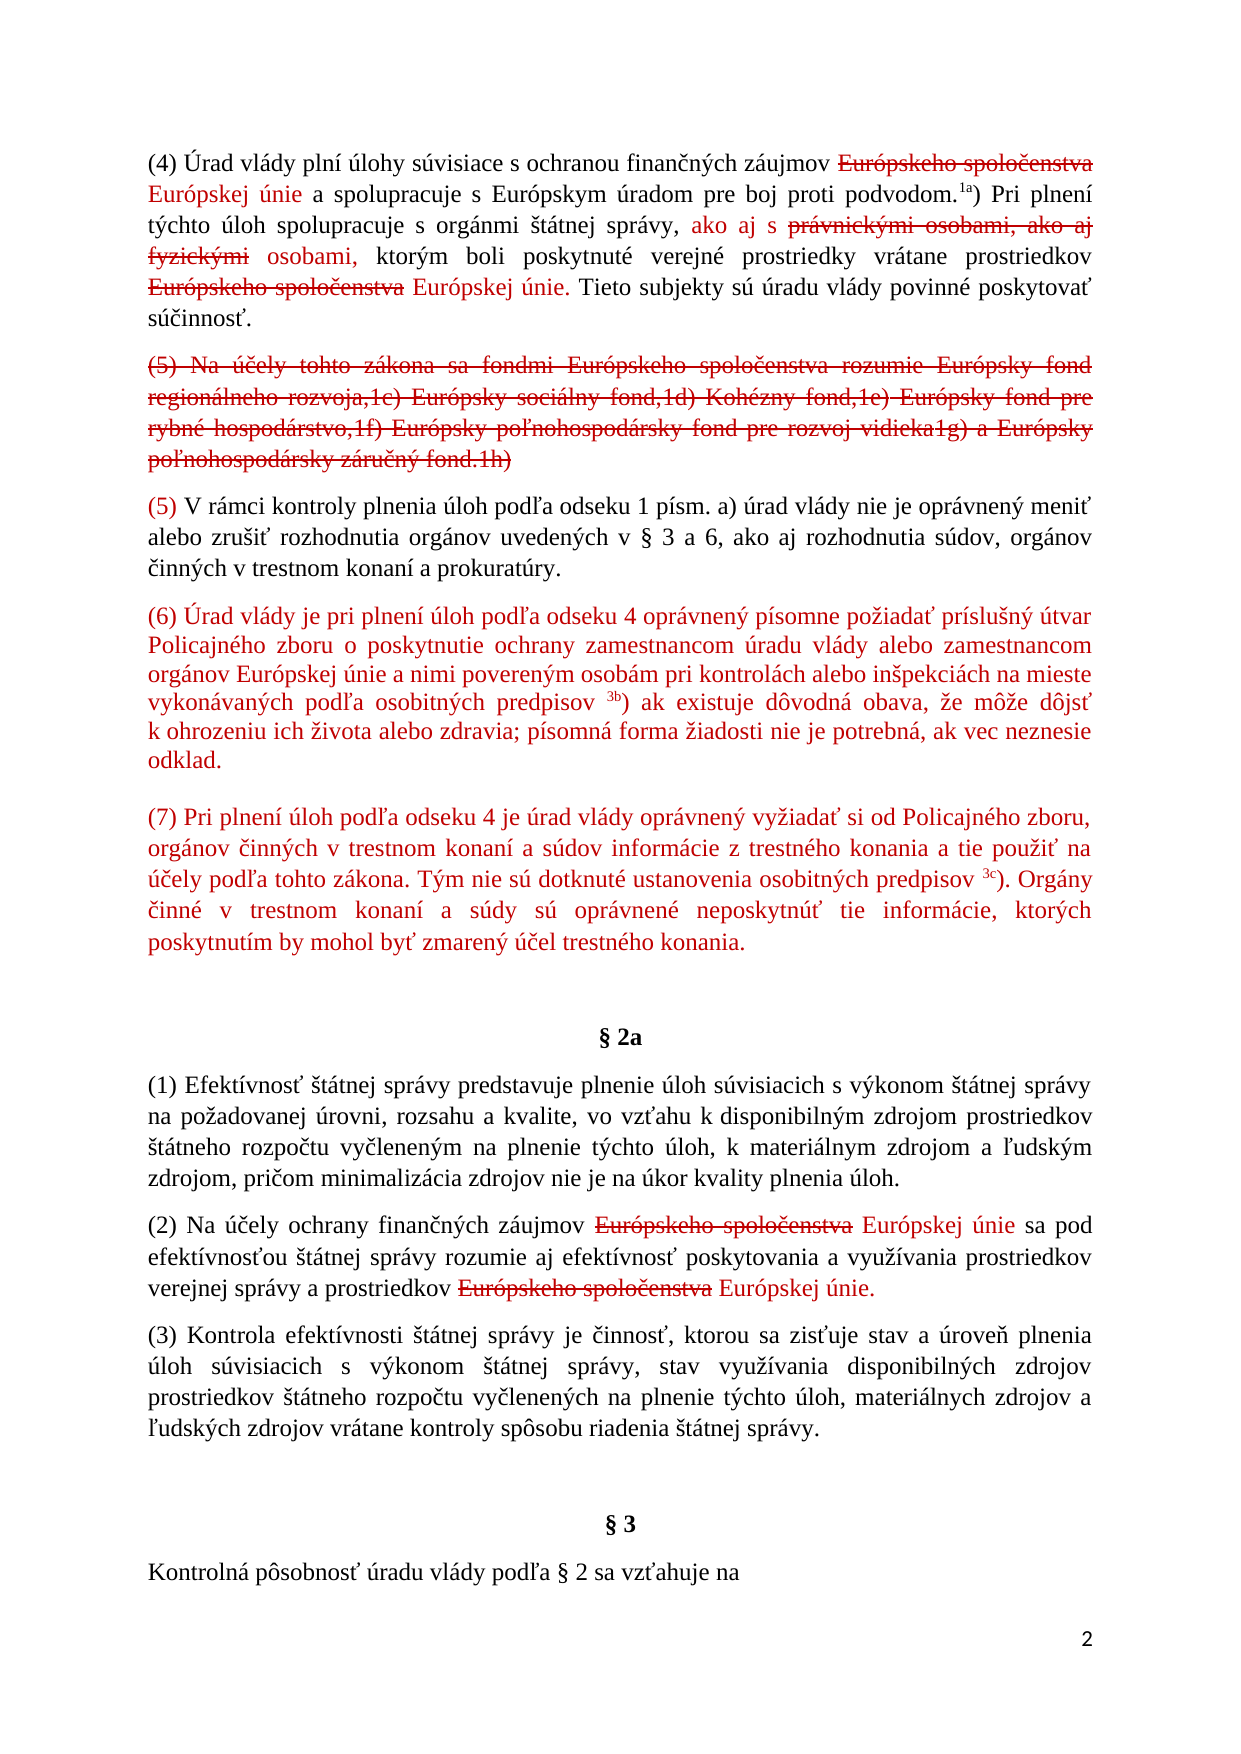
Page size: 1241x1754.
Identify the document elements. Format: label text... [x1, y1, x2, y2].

text (6) Úrad vlády je pri plnení úloh podľa odseku 4 oprávnený písomne požiadať príslušný útvar Policajného zboru o poskytnutie ochrany zamestnancom úradu vlády alebo zamestnancom orgánov Európskej únie a nimi povereným osobám pri kontrolách alebo inšpekciách na mieste vykonávaných podľa osobitných predpisov 3b) ak existuje dôvodná obava, že môže dôjsť k ohrozeniu ich života alebo zdravia; písomná forma žiadosti nie je potrebná, ak vec neznesie odklad. [148, 601, 1093, 774]
text § 3 [148, 1509, 1093, 1538]
text (5) Na účely tohto zákona sa fondmi Európskeho spoločenstva rozumie Európsky fond regionálneho rozvoja,1c) Európsky sociálny fond,1d) Kohézny fond,1e) Európsky fond pre rybné hospodárstvo,1f) Európsky poľnohospodársky fond pre rozvoj vidieka1g) a Európsky poľnohospodársky záručný fond.1h) [148, 398, 1093, 428]
text Kontrolná pôsobnosť úradu vlády podľa § 2 sa vzťahuje na [148, 1557, 1093, 1585]
text (2) Na účely ochrany finančných záujmov Európskeho spoločenstva Európskej únie sa pod efektívnosťou štátnej správy rozumie aj efektívnosť poskytovania a využívania prostriedkov verejnej správy a prostriedkov Európskeho spoločenstva Európskej únie. [148, 1211, 1093, 1301]
text § 2a [148, 1022, 1093, 1051]
text (4) Úrad vlády plní úlohy súvisiace s ochranou finančných záujmov Európskeho spoločenstva Európskej únie a spolupracuje s Európskym úradom pre boj proti podvodom.1a) Pri plnení týchto úloh spolupracuje s orgánmi štátnej správy, ako aj s právnickými osobami, ako aj fyzickými osobami, ktorým boli poskytnuté verejné prostriedky vrátane prostriedkov Európskeho spoločenstva Európskej únie. Tieto subjekty sú úradu vlády povinné poskytovať súčinnosť. [148, 148, 1093, 332]
text (5) Na účely tohto zákona sa fondmi Európskeho spoločenstva rozumie Európsky fond regionálneho rozvoja,1c) Európsky sociálny fond,1d) Kohézny fond,1e) Európsky fond pre rybné hospodárstvo,1f) Európsky poľnohospodársky fond pre rozvoj vidieka1g) a Európsky poľnohospodársky záručný fond.1h) [148, 351, 1093, 397]
text (7) Pri plnení úloh podľa odseku 4 je úrad vlády oprávnený vyžiadať si od Policajného zboru, orgánov činných v trestnom konaní a súdov informácie z trestného konania a tie použiť na účely podľa tohto zákona. Tým nie sú dotknuté ustanovenia osobitných predpisov 3c). Orgány činné v trestnom konaní a súdy sú oprávnené neposkytnúť tie informácie, ktorých poskytnutím by mohol byť zmarený účel trestného konania. [148, 802, 1093, 955]
text (5) V rámci kontroly plnenia úloh podľa odseku 1 písm. a) úrad vlády nie je oprávnený meniť alebo zrušiť rozhodnutia orgánov uvedených v § 3 a 6, ako aj rozhodnutia súdov, orgánov činných v trestnom konaní a prokuratúry. [148, 491, 1093, 582]
text (5) Na účely tohto zákona sa fondmi Európskeho spoločenstva rozumie Európsky fond regionálneho rozvoja,1c) Európsky sociálny fond,1d) Kohézny fond,1e) Európsky fond pre rybné hospodárstvo,1f) Európsky poľnohospodársky fond pre rozvoj vidieka1g) a Európsky poľnohospodársky záručný fond.1h) [148, 429, 1093, 472]
text (3) Kontrola efektívnosti štátnej správy je činnosť, ktorou sa zisťuje stav a úroveň plnenia úloh súvisiacich s výkonom štátnej správy, stav využívania disponibilných zdrojov prostriedkov štátneho rozpočtu vyčlenených na plnenie týchto úloh, materiálnych zdrojov a ľudských zdrojov vrátane kontroly spôsobu riadenia štátnej správy. [148, 1320, 1093, 1442]
text (1) Efektívnosť štátnej správy predstavuje plnenie úloh súvisiacich s výkonom štátnej správy na požadovanej úrovni, rozsahu a kvalite, vo vzťahu k disponibilným zdrojom prostriedkov štátneho rozpočtu vyčleneným na plnenie týchto úloh, k materiálnym zdrojom a ľudským zdrojom, pričom minimalizácia zdrojov nie je na úkor kvality plnenia úloh. [148, 1070, 1093, 1192]
